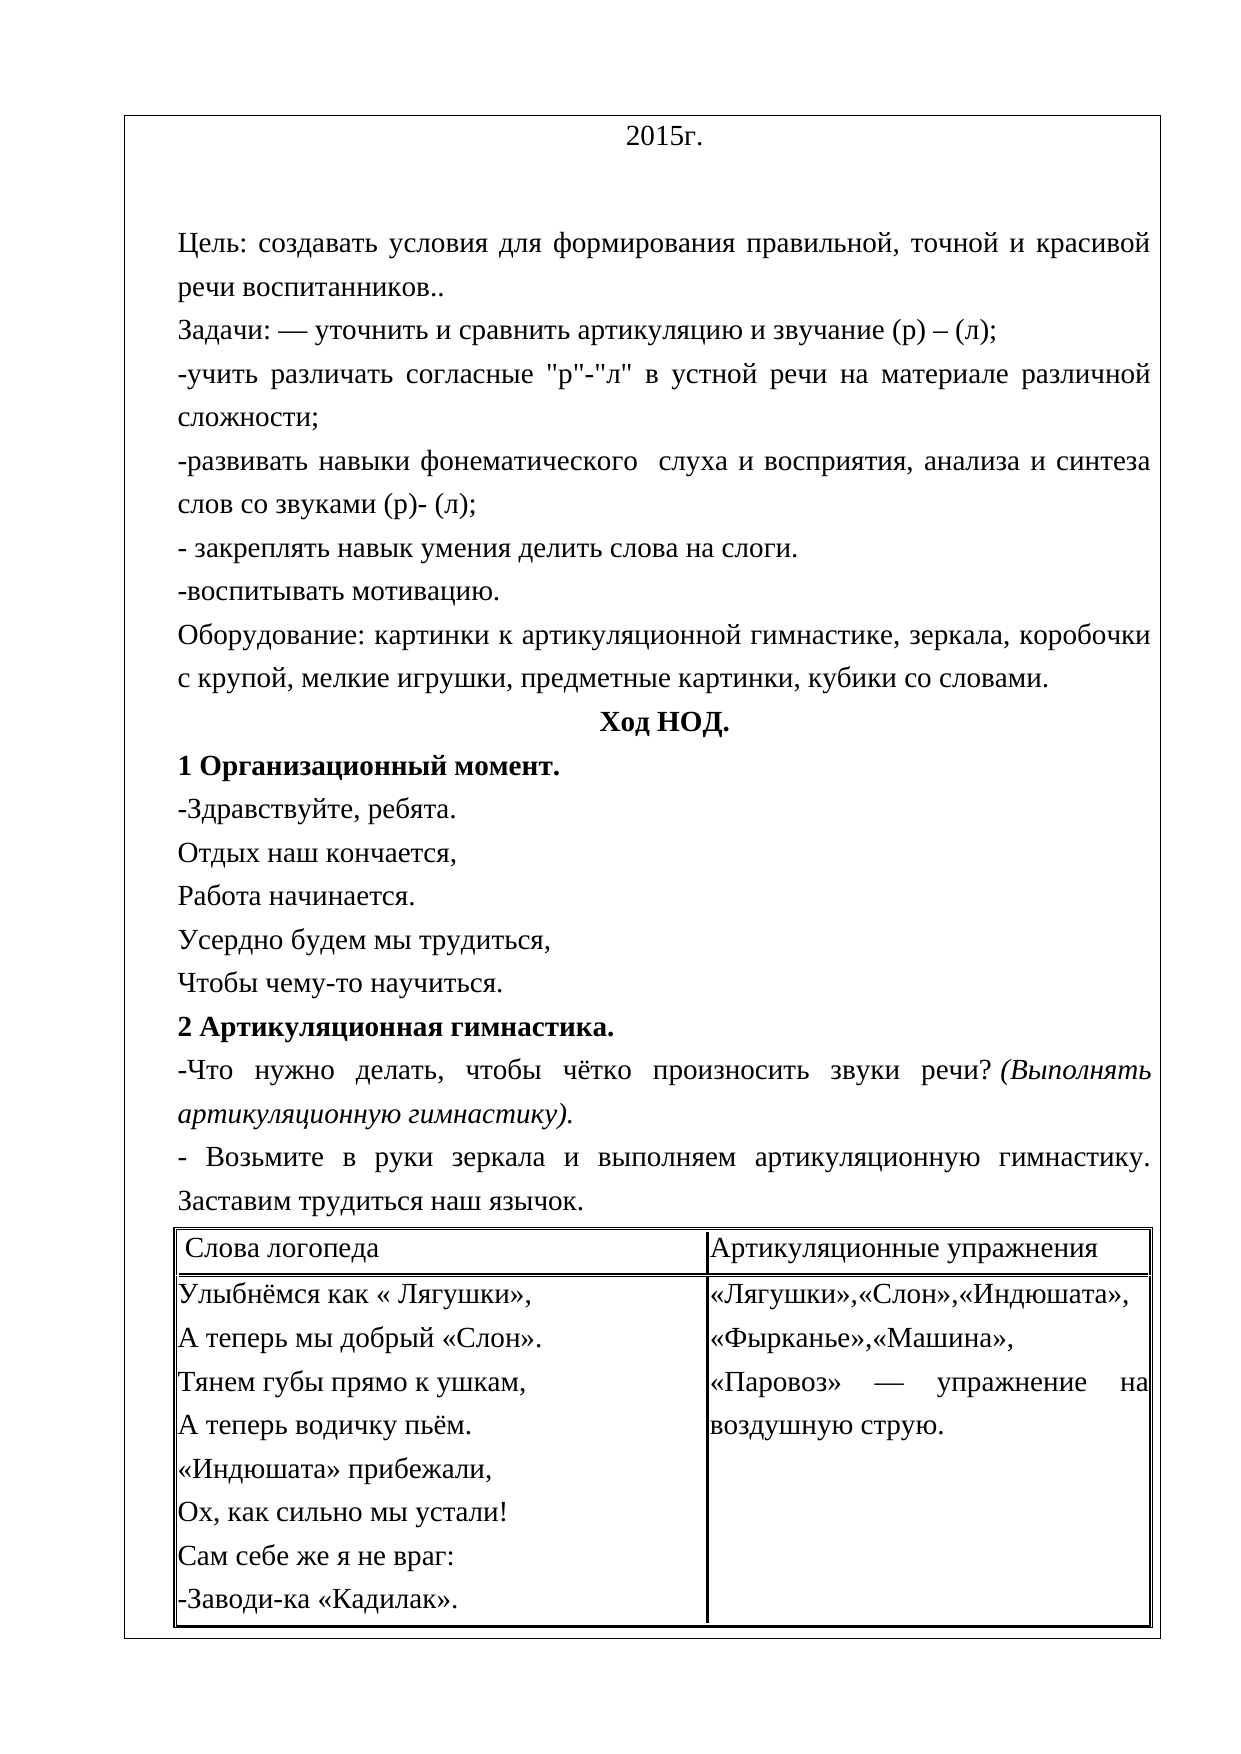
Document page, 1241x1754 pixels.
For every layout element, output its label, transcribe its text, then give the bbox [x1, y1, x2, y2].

text Задачи: — уточнить и сравнить артикуляцию и звучание (р) – (л); [177, 312, 1152, 346]
text 2 Артикуляционная гимнастика. [177, 1009, 1152, 1042]
text Усердно будем мы трудиться, [177, 922, 1152, 955]
text Работа начинается. [177, 878, 1152, 912]
text - закреплять навык умения делить слова на слоги. [177, 530, 1152, 563]
text Чтобы чему-то научиться. [177, 965, 1152, 999]
text - Возьмите в руки зеркала и выполняем артикуляционную гимнастику. Заставим трудиться наш язычок. [177, 1139, 1152, 1217]
text Ход НОД. [177, 704, 1152, 738]
text 1 Организационный момент. [177, 748, 1152, 781]
text -воспитывать мотивацию. [177, 573, 1152, 607]
text 2015г. [177, 118, 1152, 152]
text Отдых наш кончается, [177, 835, 1152, 868]
text Оборудование: картинки к артикуляционной гимнастике, зеркала, коробочки с крупой, мелкие игрушки, предметные картинки, кубики со словами. [177, 617, 1152, 694]
table_header Слова логопеда [177, 1230, 707, 1273]
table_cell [177, 1273, 707, 1625]
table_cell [707, 1273, 1150, 1625]
text -развивать навыки фонематического слуха и восприятия, анализа и синтеза слов со звуками (р)- (л); [177, 443, 1152, 520]
text -Здравствуйте, ребята. [177, 791, 1152, 825]
table_header Артикуляционные упражнения [707, 1230, 1149, 1273]
text Цель: создавать условия для формирования правильной, точной и красивой речи воспитанников.. [177, 225, 1152, 302]
text -Что нужно делать, чтобы чётко произносить звуки речи? (Выполнять артикуляционную гимнастику). [177, 1052, 1152, 1129]
text -учить различать согласные "р"-"л" в устной речи на материале различной сложности; [177, 356, 1152, 433]
